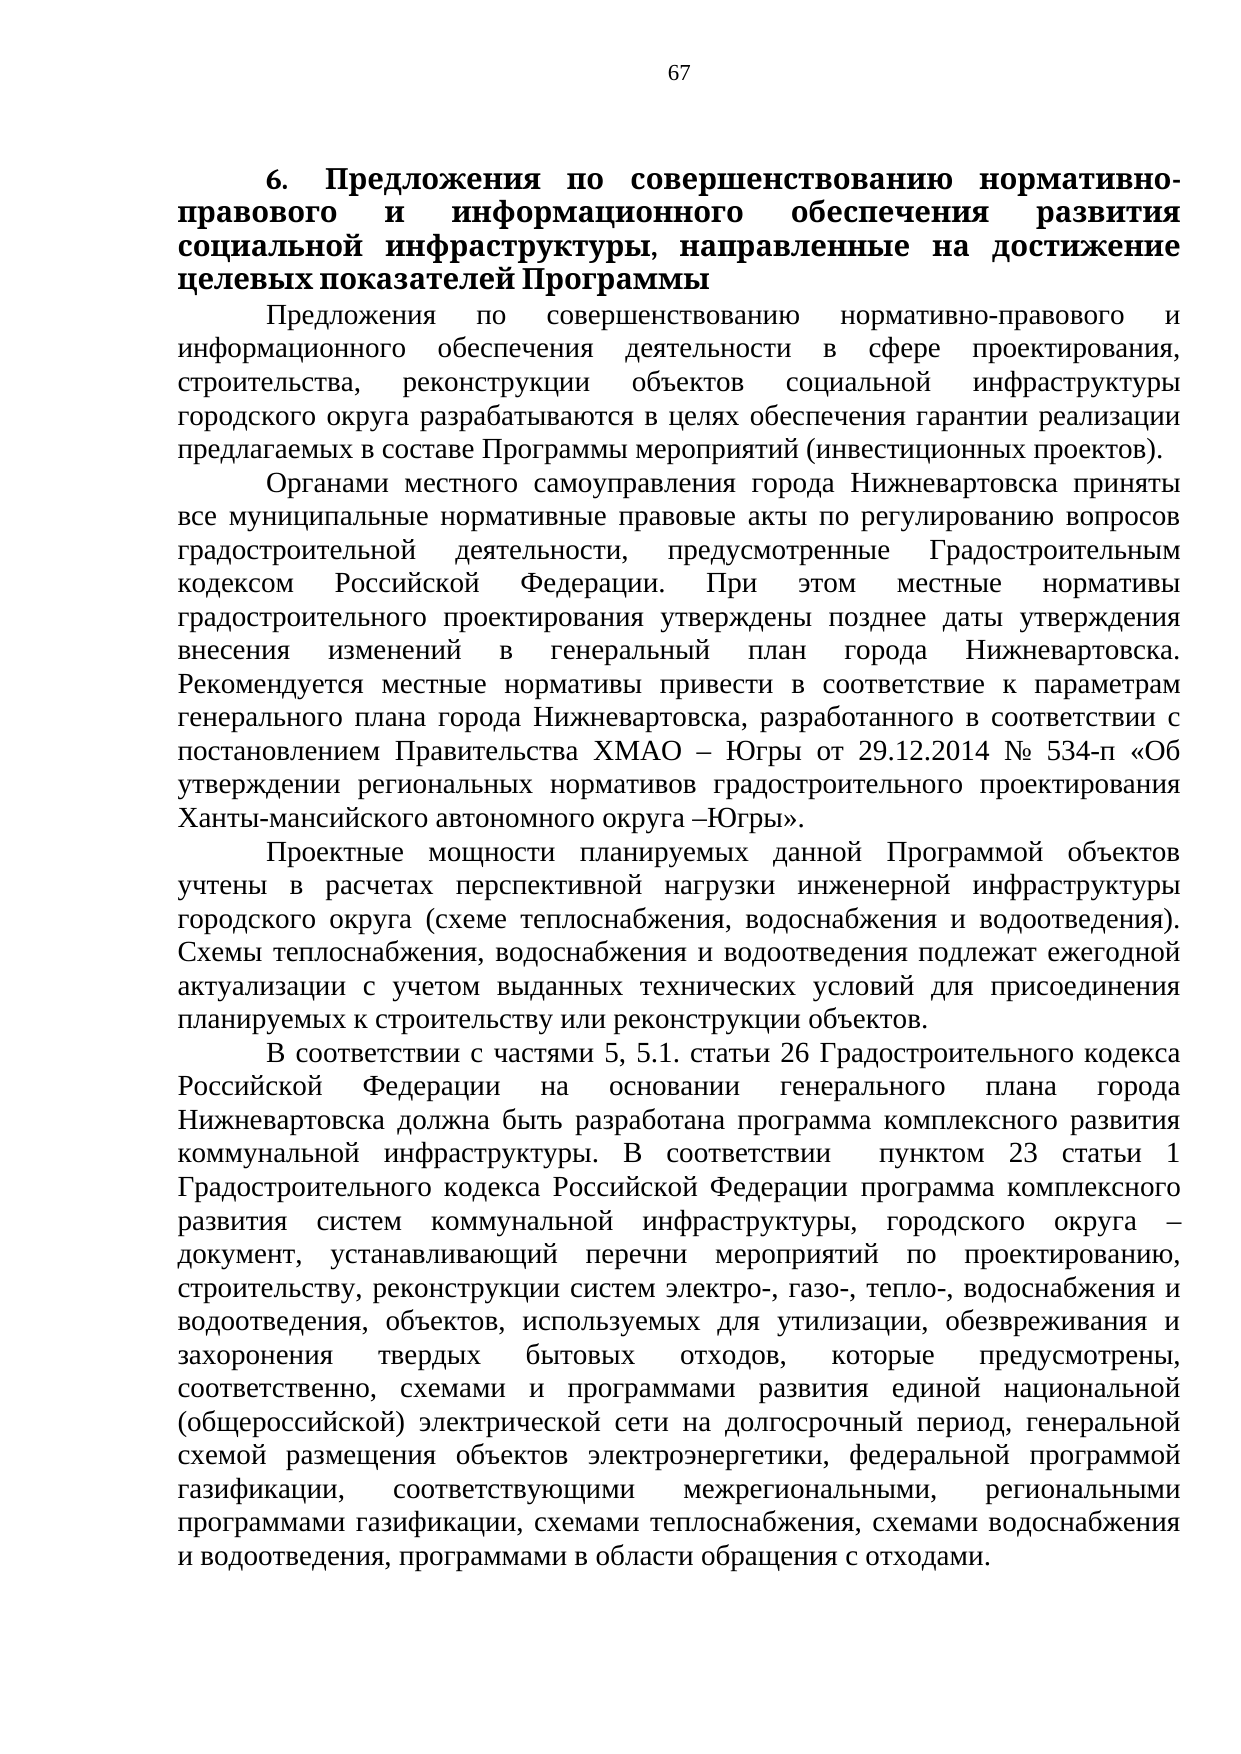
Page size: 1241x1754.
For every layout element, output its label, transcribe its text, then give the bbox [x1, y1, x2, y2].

text Предложения по совершенствованию нормативно-правового и информационного обеспечения деятельности в сфере проектирования, строительства, реконструкции объектов социальной инфраструктуры городского округа разрабатываются в целях обеспечения гарантии реализации предлагаемых в составе Программы мероприятий (инвестиционных проектов). [177, 297, 1181, 465]
subtitle Предложения по совершенствованию нормативно-правового и информационного обеспечения развития социальной инфраструктуры, направленные на достижение целевых показателей Программы [177, 163, 1181, 297]
text Проектные мощности планируемых данной Программой объектов учтены в расчетах перспективной нагрузки инженерной инфраструктуры городского округа (схеме теплоснабжения, водоснабжения и водоотведения). Схемы теплоснабжения, водоснабжения и водоотведения подлежат ежегодной актуализации с учетом выданных технических условий для присоединения планируемых к строительству или реконструкции объектов. [177, 834, 1181, 1035]
text В соответствии с частями 5, 5.1. статьи 26 Градостроительного кодекса Российской Федерации на основании генерального плана города Нижневартовска должна быть разработана программа комплексного развития коммунальной инфраструктуры. В соответствии пунктом 23 статьи 1 Градостроительного кодекса Российской Федерации программа комплексного развития систем коммунальной инфраструктуры, городского округа – документ, устанавливающий перечни мероприятий по проектированию, строительству, реконструкции систем электро-, газо-, тепло-, водоснабжения и водоотведения, объектов, используемых для утилизации, обезвреживания и захоронения твердых бытовых отходов, которые предусмотрены, соответственно, схемами и программами развития единой национальной (общероссийской) электрической сети на долгосрочный период, генеральной схемой размещения объектов электроэнергетики, федеральной программой газификации, соответствующими межрегиональными, региональными программами газификации, схемами теплоснабжения, схемами водоснабжения и водоотведения, программами в области обращения с отходами. [177, 1035, 1181, 1572]
text Органами местного самоуправления города Нижневартовска приняты все муниципальные нормативные правовые акты по регулированию вопросов градостроительной деятельности, предусмотренные Градостроительным кодексом Российской Федерации. При этом местные нормативы градостроительного проектирования утверждены позднее даты утверждения внесения изменений в генеральный план города Нижневартовска. Рекомендуется местные нормативы привести в соответствие к параметрам генерального плана города Нижневартовска, разработанного в соответствии с постановлением Правительства ХМАО – Югры от 29.12.2014 № 534-п «Об утверждении региональных нормативов градостроительного проектирования Ханты-мансийского автономного округа –Югры». [177, 465, 1181, 834]
